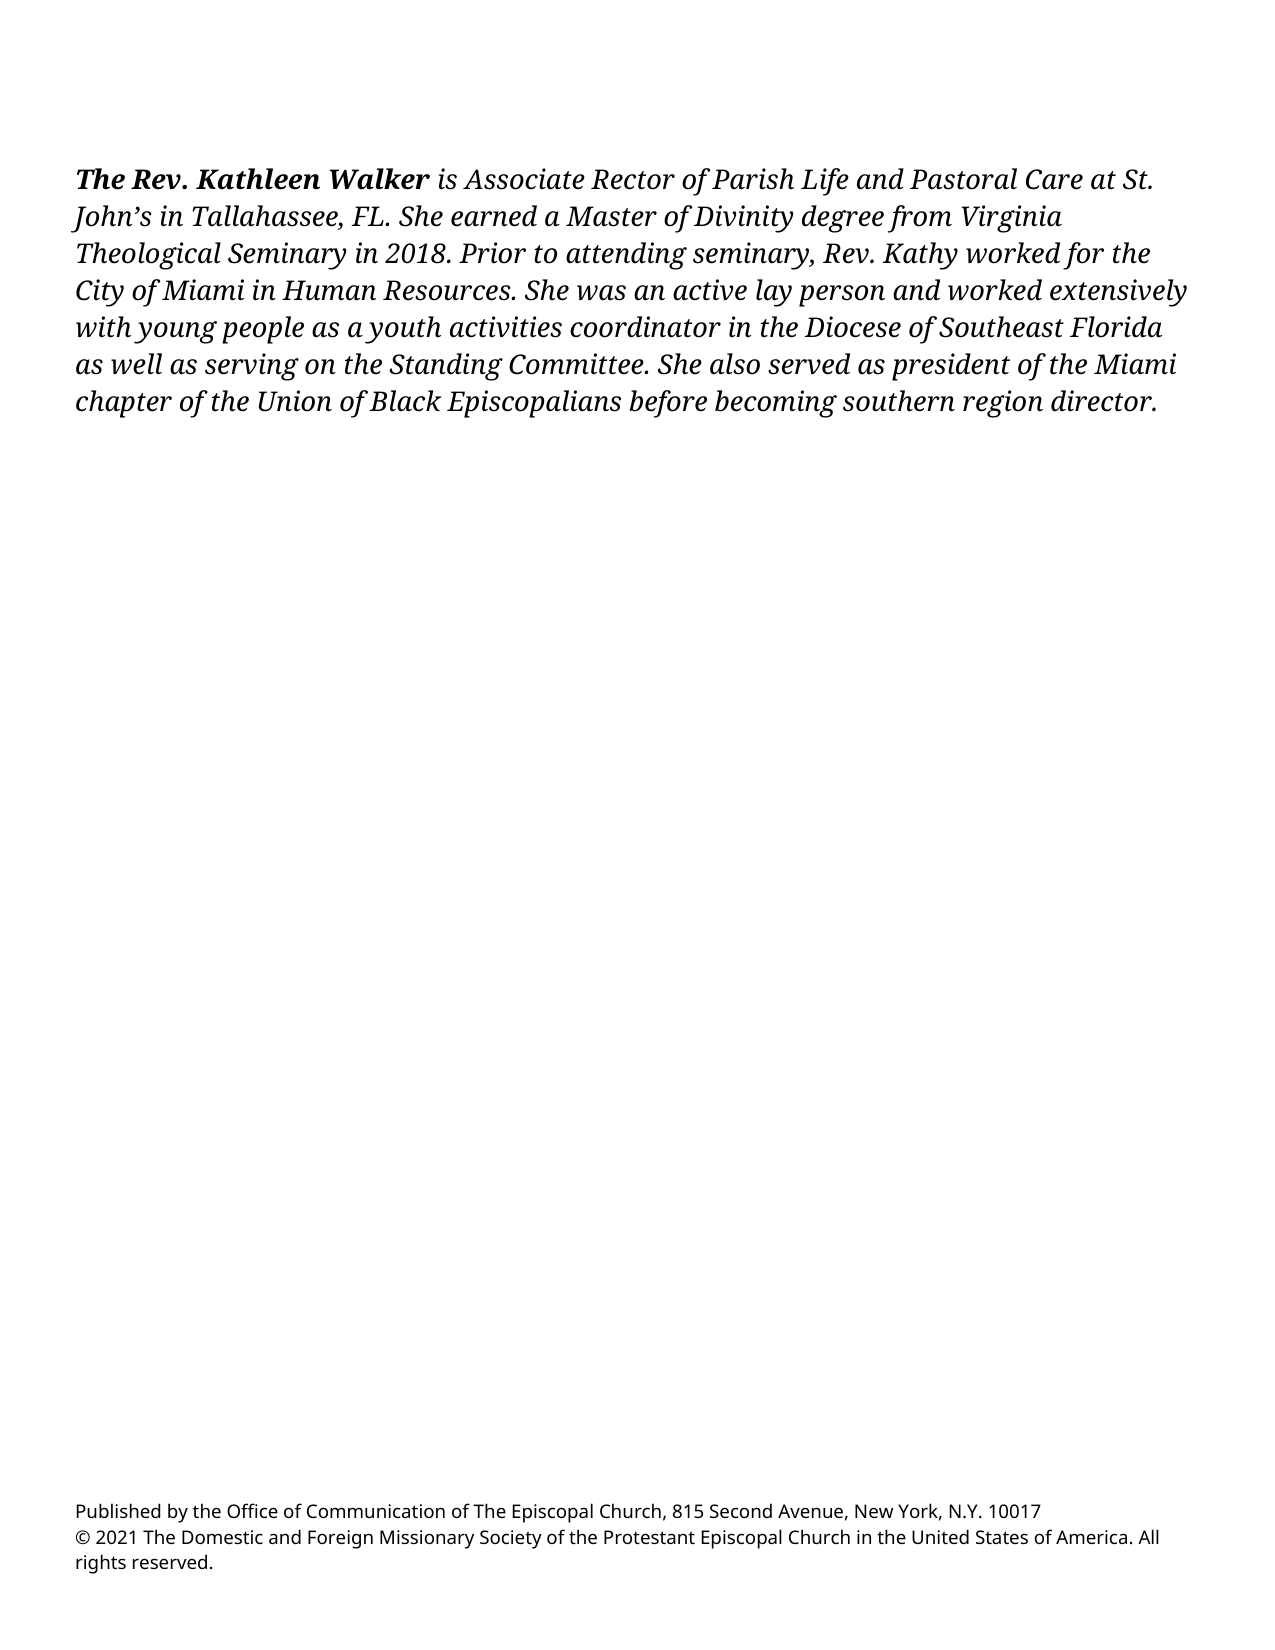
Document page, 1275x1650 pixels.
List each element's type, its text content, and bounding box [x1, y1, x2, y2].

text The Rev. Kathleen Walker is Associate Rector of Parish Life and Pastoral Care at St. John’s in Tallahassee, FL. She earned a Master of Divinity degree from Virginia Theological Seminary in 2018. Prior to attending seminary, Rev. Kathy worked for the City of Miami in Human Resources. She was an active lay person and worked extensively with young people as a youth activities coordinator in the Diocese of Southeast Florida as well as serving on the Standing Committee. She also served as president of the Miami chapter of the Union of Black Episcopalians before becoming southern region director. [75, 161, 1200, 419]
